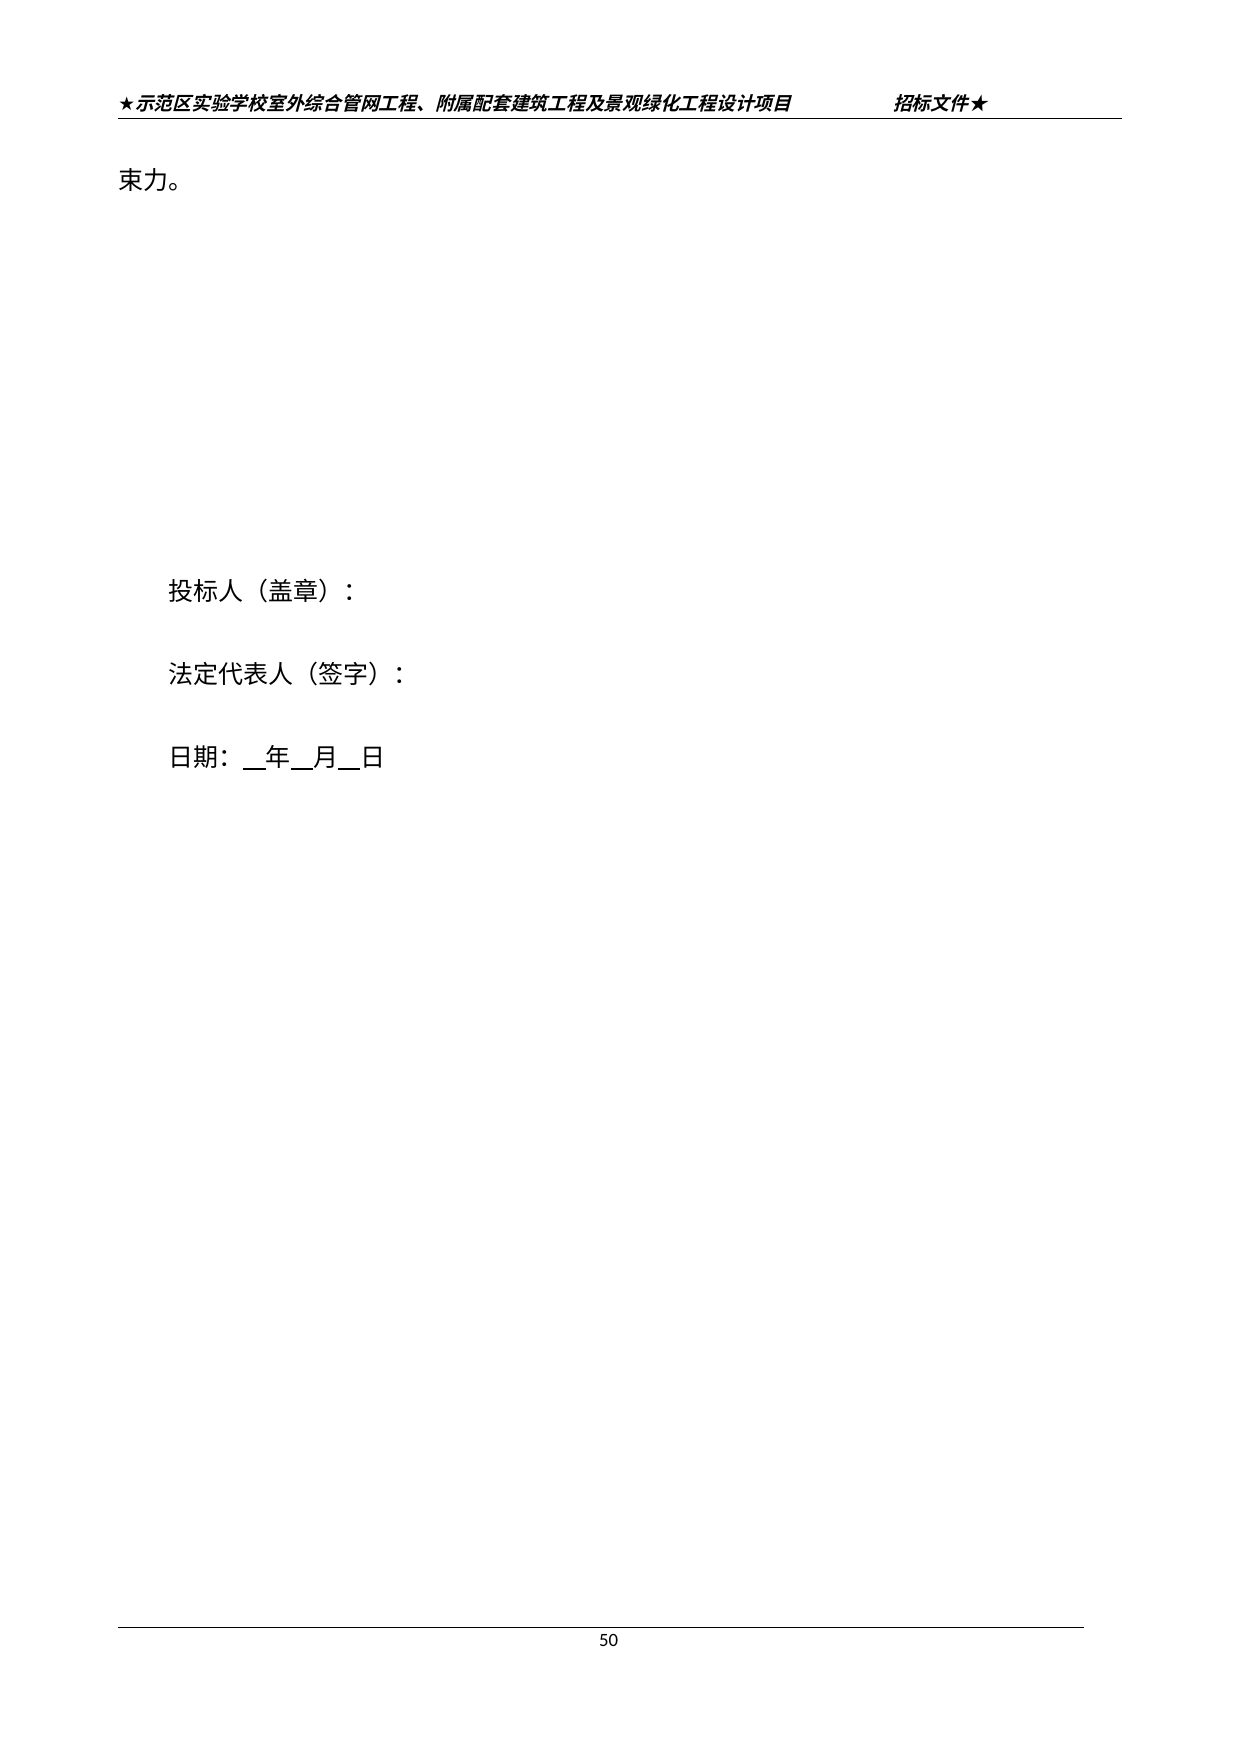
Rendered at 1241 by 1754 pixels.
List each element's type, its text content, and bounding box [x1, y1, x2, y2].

text 投标人（盖章）： [118, 557, 1122, 622]
text 日期： 年 月 日 （二）投标函附录 [118, 723, 1122, 788]
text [118, 146, 1122, 211]
text 法定代表人（签字）： [118, 640, 1122, 705]
